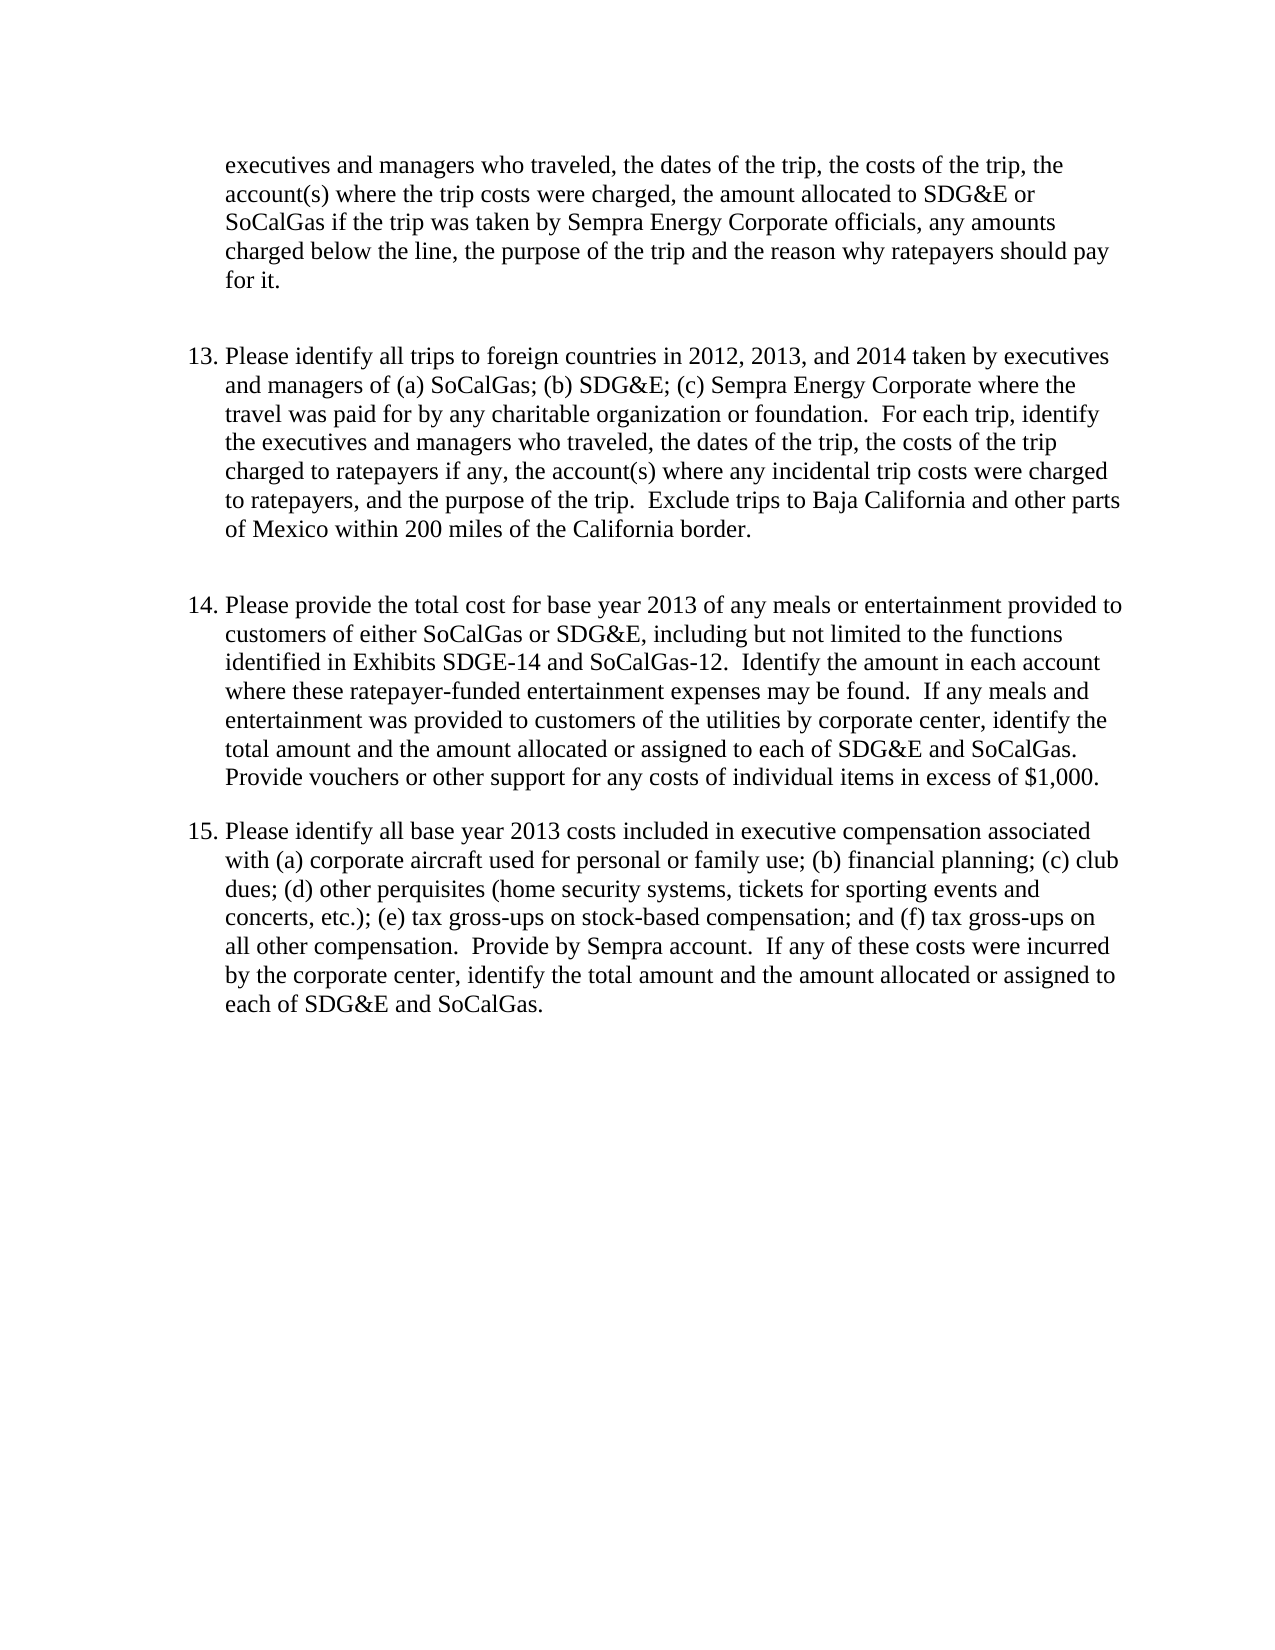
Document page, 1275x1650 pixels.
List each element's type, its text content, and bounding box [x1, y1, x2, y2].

list Please identify all base year 2013 costs included in executive compensation associated with (a) corporate aircraft used for personal or family use; (b) financial planning; (c) club dues; (d) other perquisites (home security systems, tickets for sporting events and concerts, etc.); (e) tax gross-ups on stock-based compensation; and (f) tax gross-ups on all other compensation. Provide by Sempra account. If any of these costs were incurred by the corporate center, identify the total amount and the amount allocated or assigned to each of SDG&E and SoCalGas. [187, 816, 1125, 1017]
list Please identify all trips to foreign countries in 2012, 2013, and 2014 taken by executives and managers of (a) SoCalGas; (b) SDG&E; (c) Sempra Energy Corporate where the travel was paid for by any charitable organization or foundation. For each trip, identify the executives and managers who traveled, the dates of the trip, the costs of the trip charged to ratepayers if any, the account(s) where any incidental trip costs were charged to ratepayers, and the purpose of the trip. Exclude trips to Baja California and other parts of Mexico within 200 miles of the California border. [187, 341, 1125, 542]
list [187, 150, 1125, 294]
list Please provide the total cost for base year 2013 of any meals or entertainment provided to customers of either SoCalGas or SDG&E, including but not limited to the functions identified in Exhibits SDGE-14 and SoCalGas-12. Identify the amount in each account where these ratepayer-funded entertainment expenses may be found. If any meals and entertainment was provided to customers of the utilities by corporate center, identify the total amount and the amount allocated or assigned to each of SDG&E and SoCalGas. Provide vouchers or other support for any costs of individual items in excess of $1,000. [187, 590, 1125, 791]
